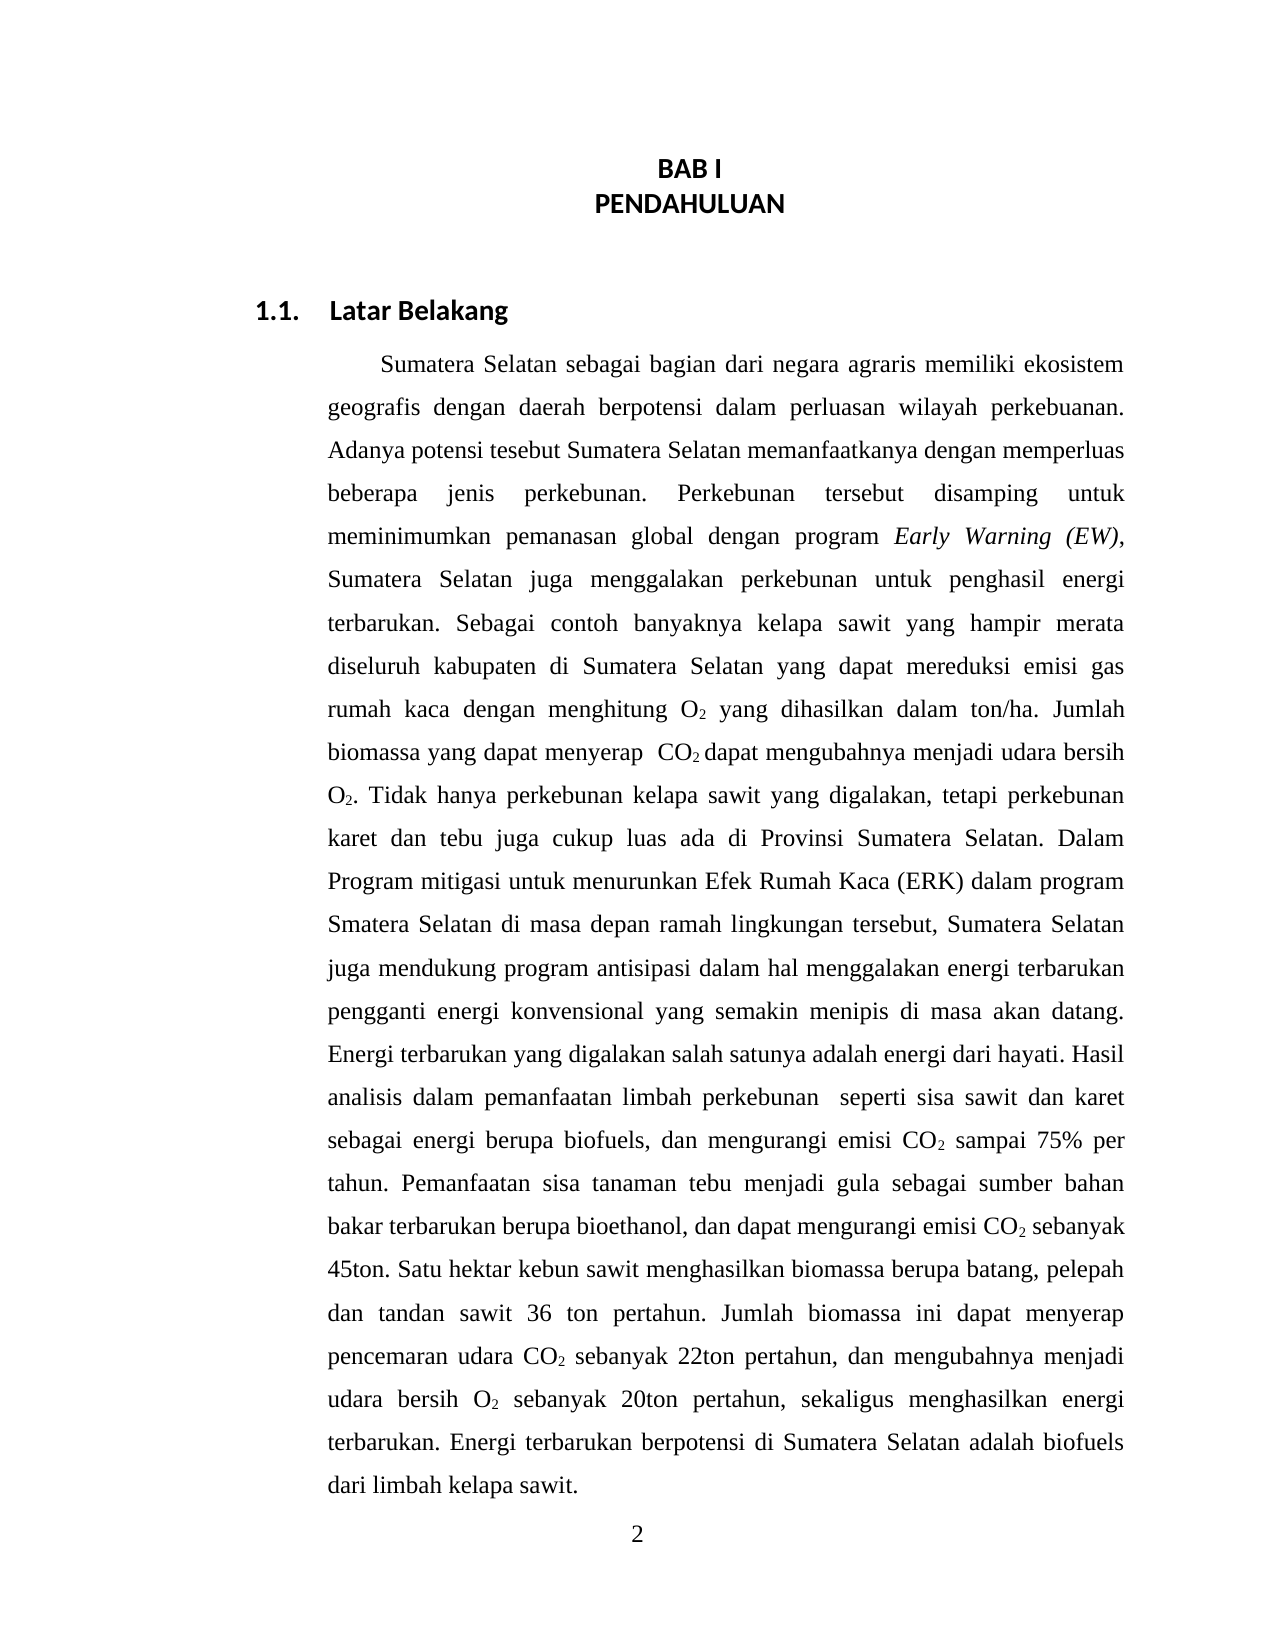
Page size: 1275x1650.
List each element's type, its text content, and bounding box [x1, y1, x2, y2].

text Sumatera Selatan sebagai bagian dari negara agraris memiliki ekosistem geografis dengan daerah berpotensi dalam perluasan wilayah perkebuanan. Adanya potensi tesebut Sumatera Selatan memanfaatkanya dengan memperluas beberapa jenis perkebunan. Perkebunan tersebut disamping untuk meminimumkan pemanasan global dengan program Early Warning (EW), Sumatera Selatan juga menggalakan perkebunan untuk penghasil energi terbarukan. Sebagai contoh banyaknya kelapa sawit yang hampir merata diseluruh kabupaten di Sumatera Selatan yang dapat mereduksi emisi gas rumah kaca dengan menghitung O2 yang dihasilkan dalam ton/ha. Jumlah biomassa yang dapat menyerap CO2 dapat mengubahnya menjadi udara bersih O2. Tidak hanya perkebunan kelapa sawit yang digalakan, tetapi perkebunan karet dan tebu juga cukup luas ada di Provinsi Sumatera Selatan. Dalam Program mitigasi untuk menurunkan Efek Rumah Kaca (ERK) dalam program Smatera Selatan di masa depan ramah lingkungan tersebut, Sumatera Selatan juga mendukung program antisipasi dalam hal menggalakan energi terbarukan pengganti energi konvensional yang semakin menipis di masa akan datang. Energi terbarukan yang digalakan salah satunya adalah energi dari hayati. Hasil analisis dalam pemanfaatan limbah perkebunan seperti sisa sawit dan karet sebagai energi berupa biofuels, dan mengurangi emisi CO2 sampai 75% per tahun. Pemanfaatan sisa tanaman tebu menjadi gula sebagai sumber bahan bakar terbarukan berupa bioethanol, dan dapat mengurangi emisi CO2 sebanyak 45ton. Satu hektar kebun sawit menghasilkan biomassa berupa batang, pelepah dan tandan sawit 36 ton pertahun. Jumlah biomassa ini dapat menyerap pencemaran udara CO2 sebanyak 22ton pertahun, dan mengubahnya menjadi udara bersih O2 sebanyak 20ton pertahun, sekaligus menghasilkan energi terbarukan. Energi terbarukan berpotensi di Sumatera Selatan adalah biofuels dari limbah kelapa sawit. [327, 349, 1125, 1499]
list BAB I [254, 150, 1125, 186]
list PENDAHULUAN [254, 186, 1125, 221]
list Latar Belakang [254, 292, 1125, 328]
